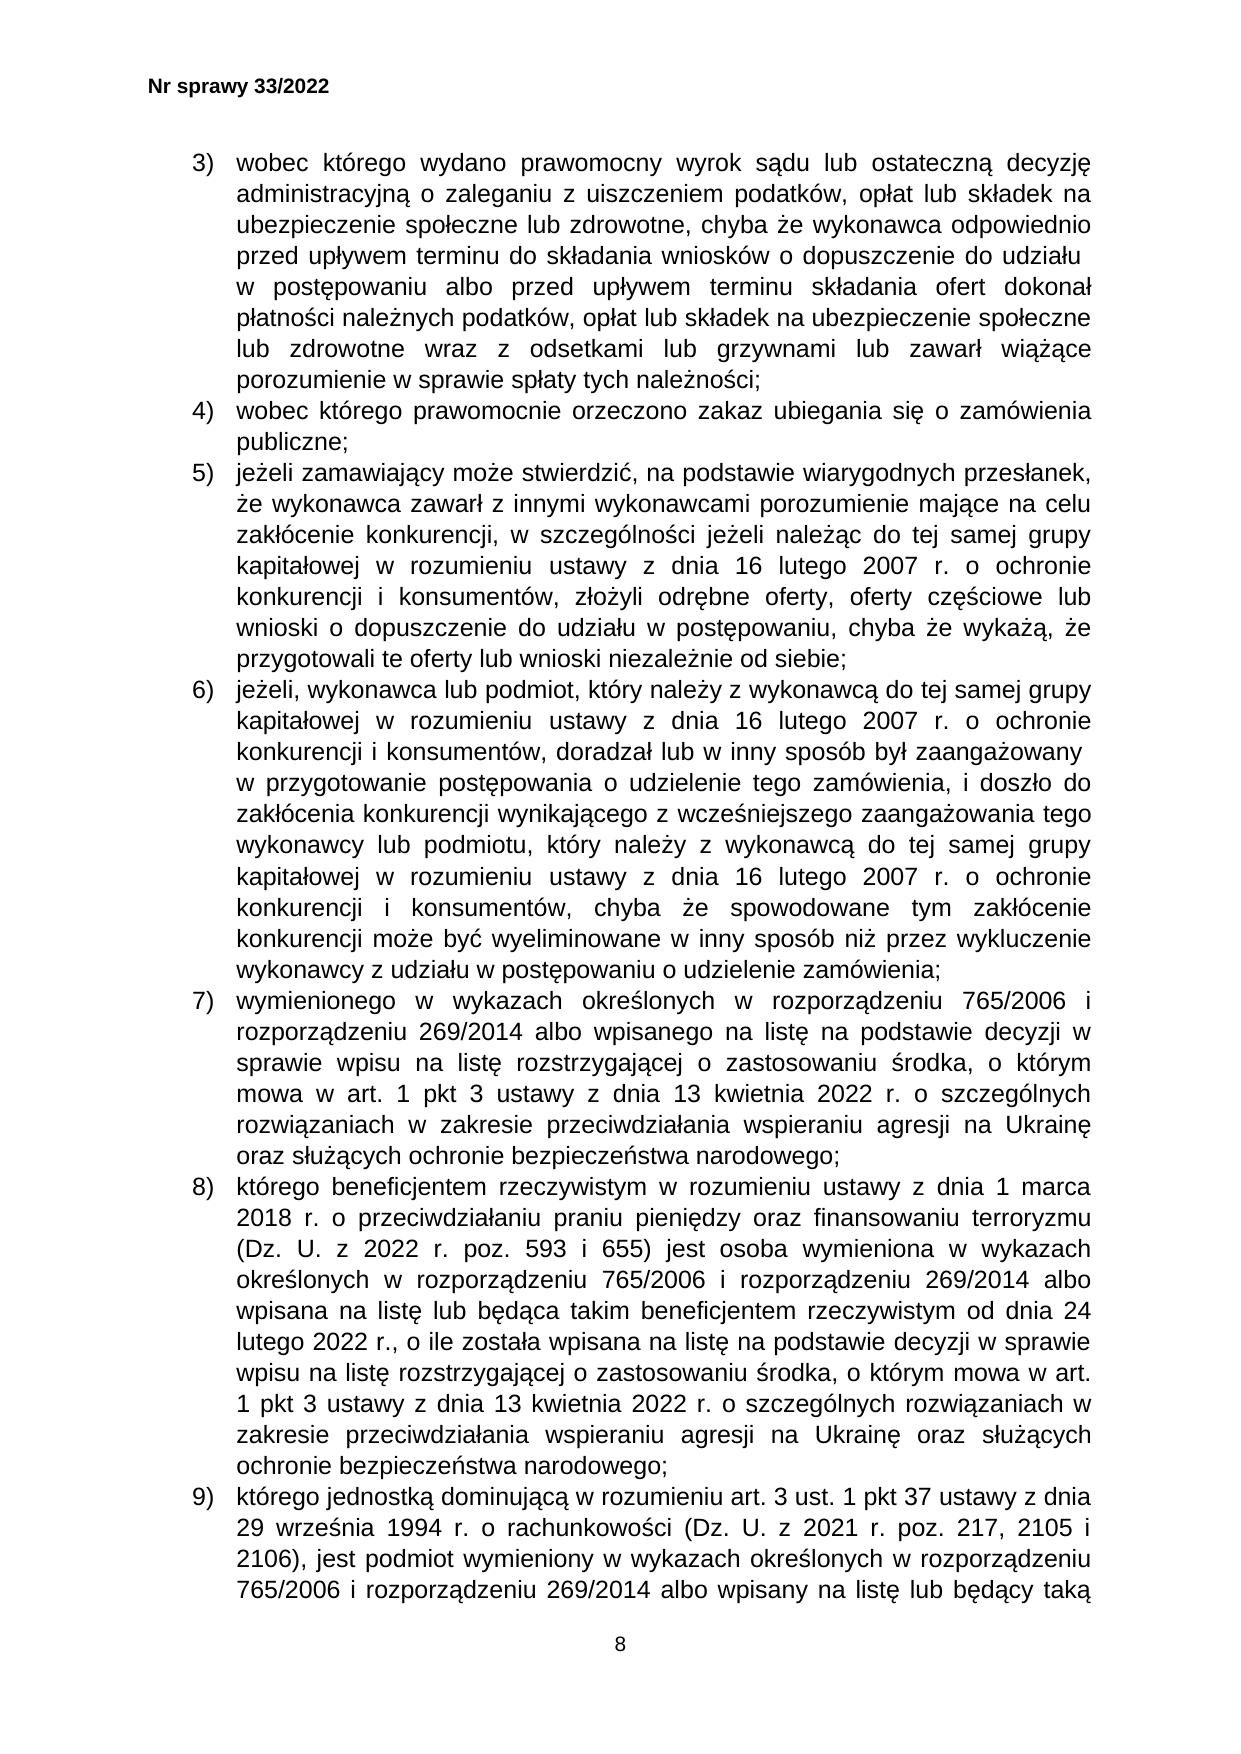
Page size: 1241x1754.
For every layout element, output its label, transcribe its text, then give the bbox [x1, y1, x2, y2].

list wymienionego w wykazach określonych w rozporządzeniu 765/2006 i rozporządzeniu 269/2014 albo wpisanego na listę na podstawie decyzji w sprawie wpisu na listę rozstrzygającej o zastosowaniu środka, o którym mowa w art. 1 pkt 3 ustawy z dnia 13 kwietnia 2022 r. o szczególnych rozwiązaniach w zakresie przeciwdziałania wspieraniu agresji na Ukrainę oraz służących ochronie bezpieczeństwa narodowego; [192, 986, 1093, 1170]
list wobec którego prawomocnie orzeczono zakaz ubiegania się o zamówienia publiczne; [192, 396, 1093, 456]
list jeżeli zamawiający może stwierdzić, na podstawie wiarygodnych przesłanek, że wykonawca zawarł z innymi wykonawcami porozumienie mające na celu zakłócenie konkurencji, w szczególności jeżeli należąc do tej samej grupy kapitałowej w rozumieniu ustawy z dnia 16 lutego 2007 r. o ochronie konkurencji i konsumentów, złożyli odrębne oferty, oferty częściowe lub wnioski o dopuszczenie do udziału w postępowaniu, chyba że wykażą, że przygotowali te oferty lub wnioski niezależnie od siebie; [192, 458, 1093, 673]
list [192, 1482, 1093, 1604]
list jeżeli, wykonawca lub podmiot, który należy z wykonawcą do tej samej grupy kapitałowej w rozumieniu ustawy z dnia 16 lutego 2007 r. o ochronie konkurencji i konsumentów, doradzał lub w inny sposób był zaangażowany w przygotowanie postępowania o udzielenie tego zamówienia, i doszło do zakłócenia konkurencji wynikającego z wcześniejszego zaangażowania tego wykonawcy lub podmiotu, który należy z wykonawcą do tej samej grupy kapitałowej w rozumieniu ustawy z dnia 16 lutego 2007 r. o ochronie konkurencji i konsumentów, chyba że spowodowane tym zakłócenie konkurencji może być wyeliminowane w inny sposób niż przez wykluczenie wykonawcy z udziału w postępowaniu o udzielenie zamówienia; [192, 675, 1093, 983]
list którego beneficjentem rzeczywistym w rozumieniu ustawy z dnia 1 marca 2018 r. o przeciwdziałaniu praniu pieniędzy oraz finansowaniu terroryzmu (Dz. U. z 2022 r. poz. 593 i 655) jest osoba wymieniona w wykazach określonych w rozporządzeniu 765/2006 i rozporządzeniu 269/2014 albo wpisana na listę lub będąca takim beneficjentem rzeczywistym od dnia 24 lutego 2022 r., o ile została wpisana na listę na podstawie decyzji w sprawie wpisu na listę rozstrzygającej o zastosowaniu środka, o którym mowa w art. 1 pkt 3 ustawy z dnia 13 kwietnia 2022 r. o szczególnych rozwiązaniach w zakresie przeciwdziałania wspieraniu agresji na Ukrainę oraz służących ochronie bezpieczeństwa narodowego; [192, 1172, 1093, 1480]
list wobec którego wydano prawomocny wyrok sądu lub ostateczną decyzję administracyjną o zaleganiu z uiszczeniem podatków, opłat lub składek na ubezpieczenie społeczne lub zdrowotne, chyba że wykonawca odpowiednio przed upływem terminu do składania wniosków o dopuszczenie do udziału w postępowaniu albo przed upływem terminu składania ofert dokonał płatności należnych podatków, opłat lub składek na ubezpieczenie społeczne lub zdrowotne wraz z odsetkami lub grzywnami lub zawarł wiążące porozumienie w sprawie spłaty tych należności; [192, 148, 1093, 394]
